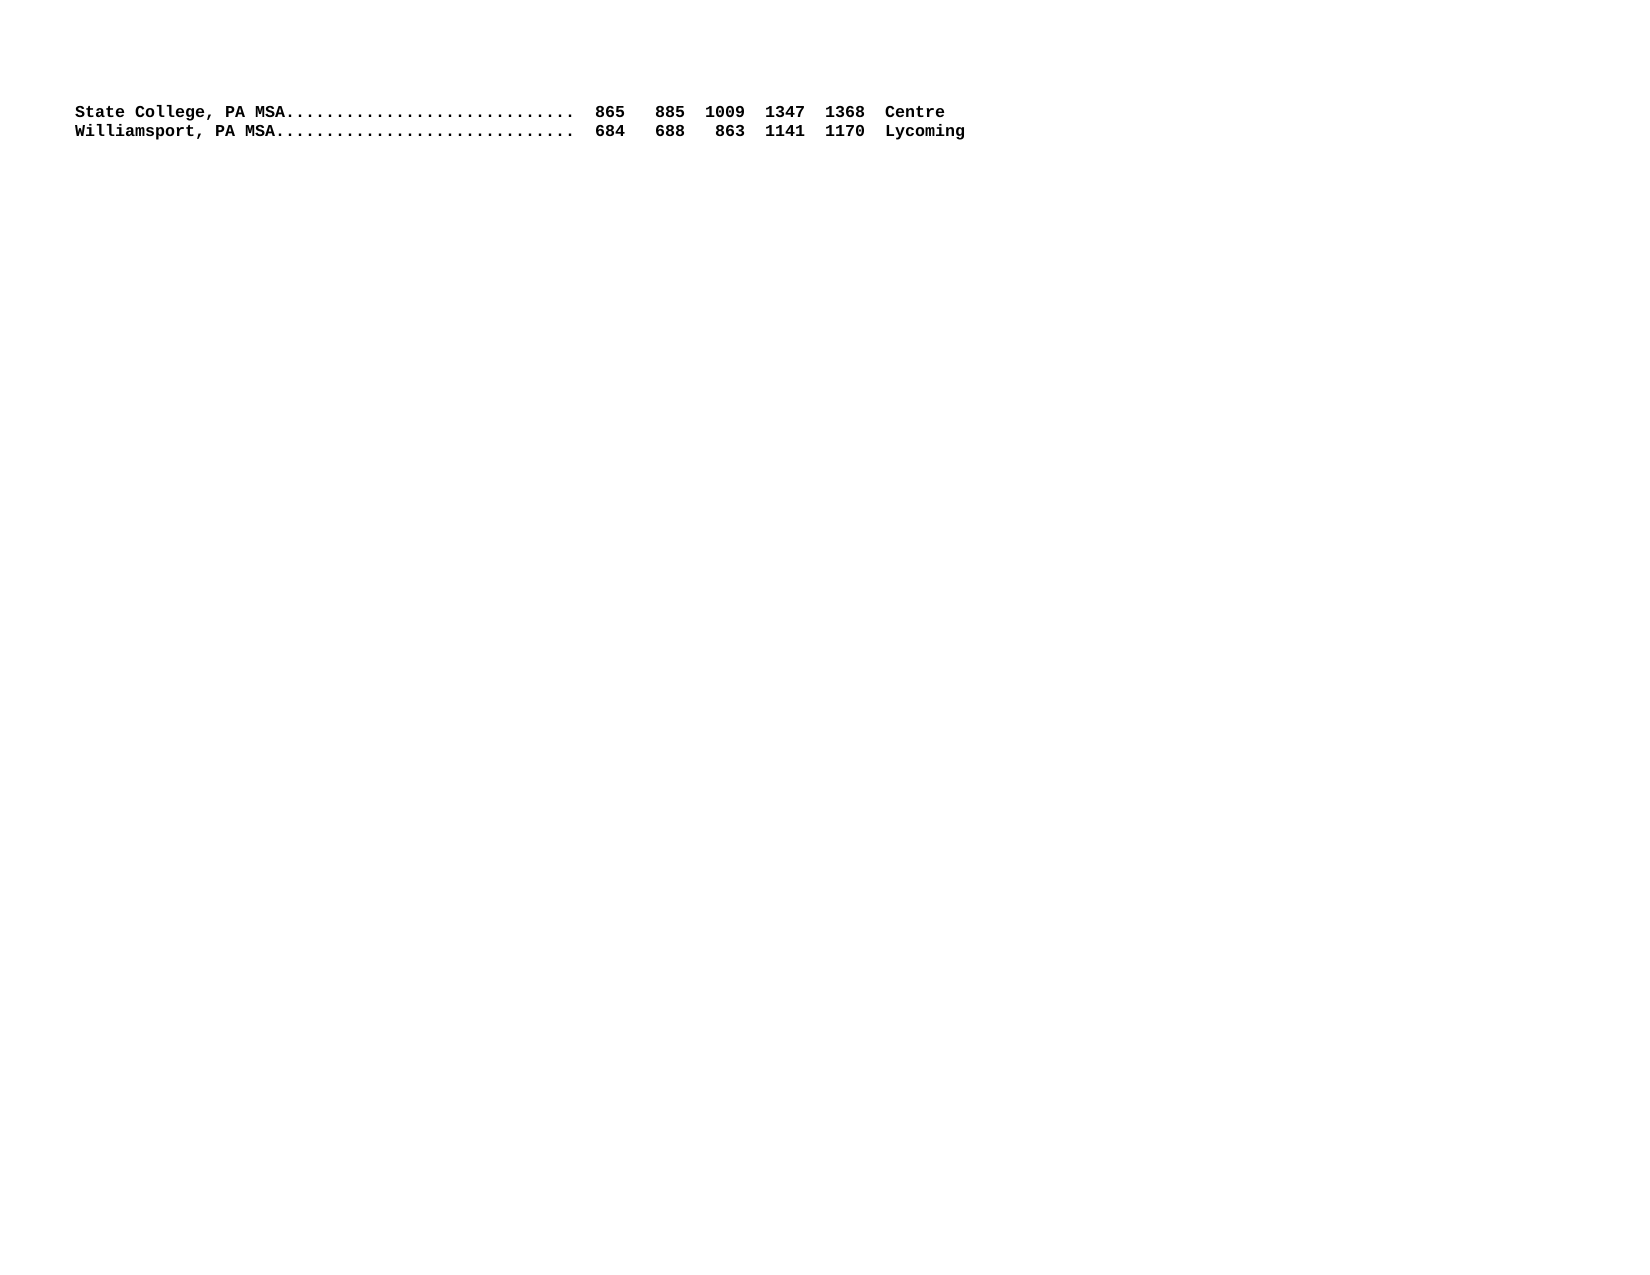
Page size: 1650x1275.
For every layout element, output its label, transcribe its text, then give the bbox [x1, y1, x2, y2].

table_cell Williamsport, PA MSA.............................. 684 688 863 1141 1170 Lycoming [75, 123, 1612, 141]
table_cell State College, PA MSA............................. 865 885 1009 1347 1368 Centre [75, 104, 1612, 123]
